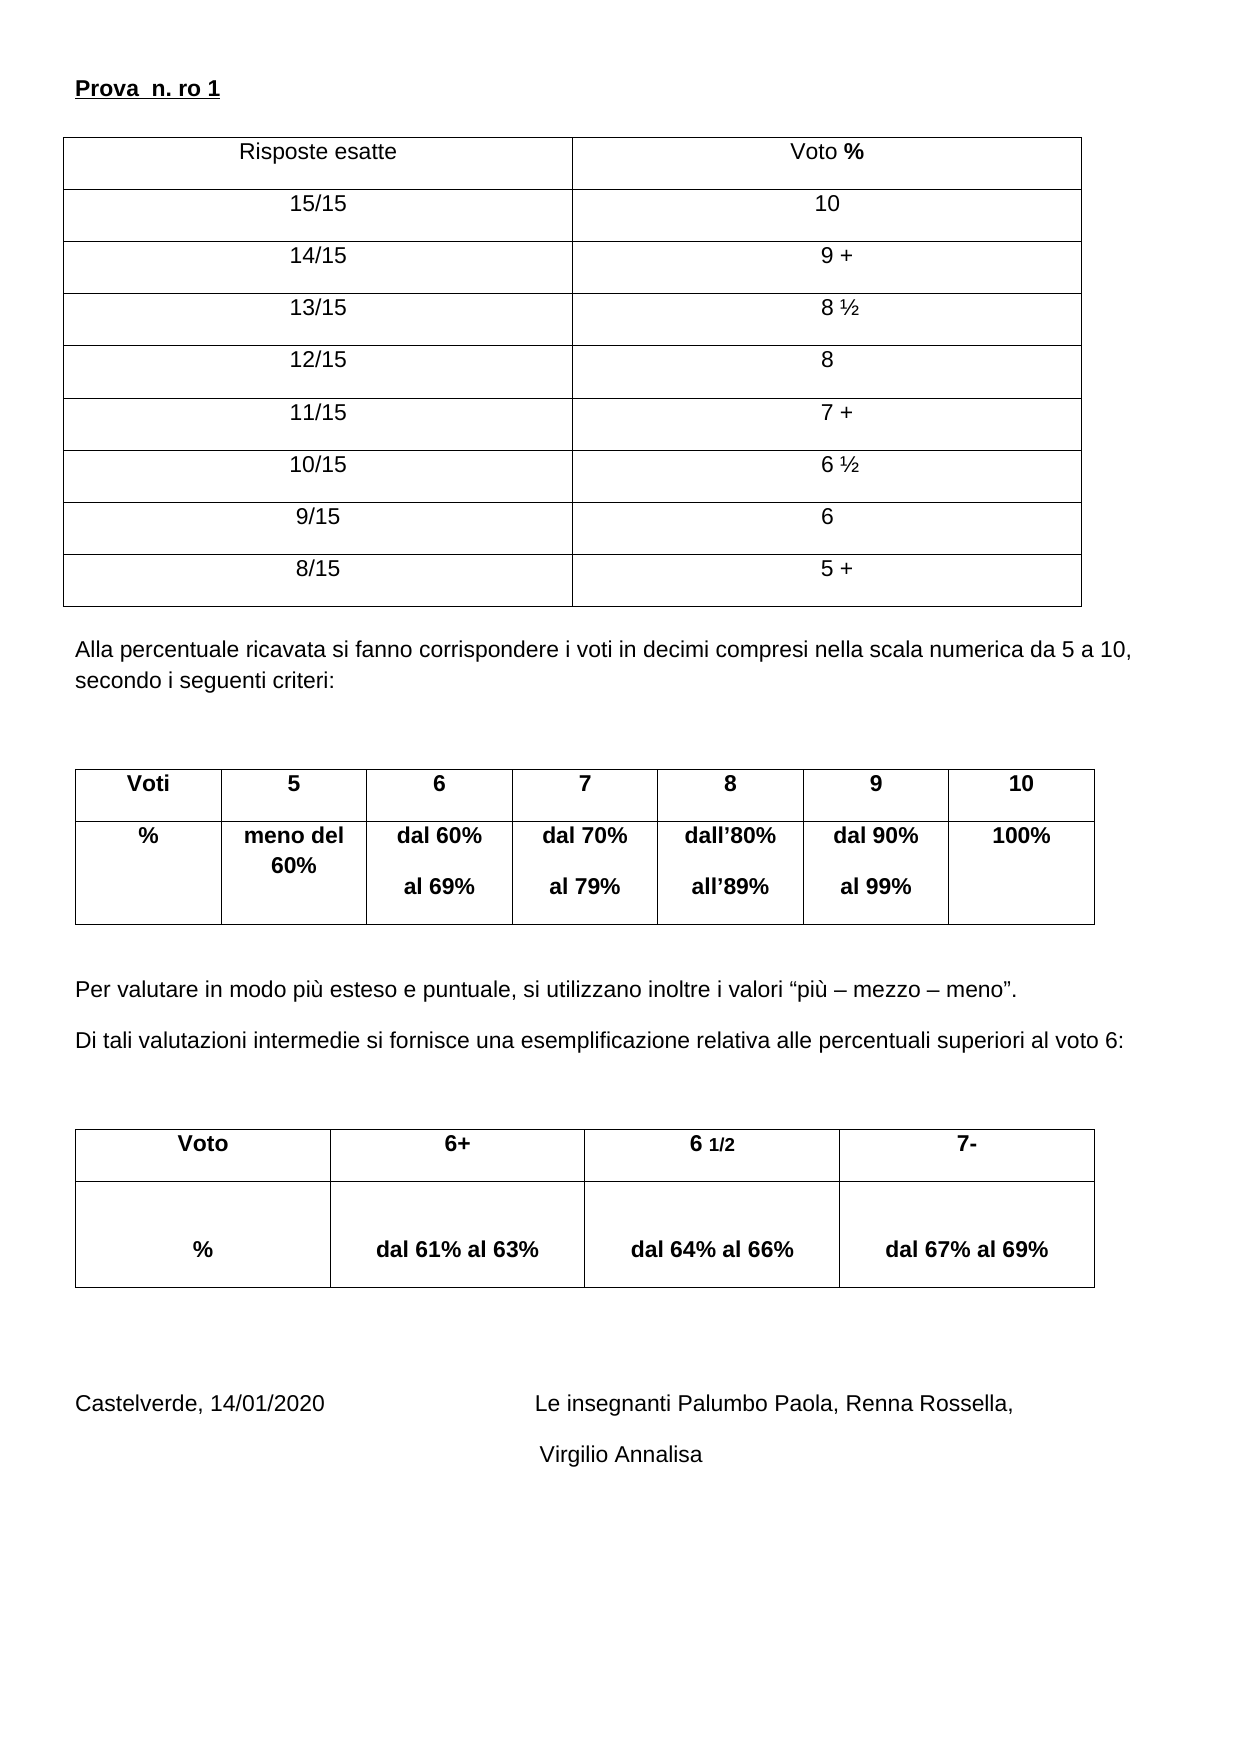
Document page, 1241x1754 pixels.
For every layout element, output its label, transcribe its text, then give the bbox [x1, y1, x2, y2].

table_cell 6 [573, 503, 1081, 554]
table_cell 11/15 [64, 399, 572, 449]
table_header 8 [658, 770, 803, 821]
table_header Voto [76, 1130, 330, 1181]
table_header 6 [367, 770, 512, 821]
table_cell 9/15 [64, 503, 572, 554]
table_header Voti [76, 770, 221, 821]
table_cell dal 64% al 66% [585, 1182, 839, 1287]
table_cell 8 ½ [573, 294, 1081, 345]
table_cell 5 + [573, 555, 1081, 606]
table_cell 8/15 [64, 555, 572, 606]
table_cell 100% [949, 822, 1094, 924]
table_header 7- [840, 1130, 1094, 1181]
table_cell 15/15 [64, 190, 572, 241]
text Di tali valutazioni intermedie si fornisce una esemplificazione relativa alle percentuali superiori al voto 6: [75, 1027, 1165, 1053]
table_cell % [76, 822, 221, 924]
text Alla percentuale ricavata si fanno corrispondere i voti in decimi compresi nella scala numerica da 10, secondo i seguenti criteri: [75, 636, 1165, 693]
table_cell dall’80% all’89% [658, 822, 803, 924]
text Castelverde, 14/01/2020 Le insegnanti Palumbo Paola, Renna Rossella, [75, 1390, 1165, 1417]
table_cell 10/15 [64, 451, 572, 502]
table_cell % [76, 1182, 330, 1287]
table_header 9 [804, 770, 948, 821]
table_header 6 1/2 [585, 1130, 839, 1181]
table_header Risposte esatte [64, 138, 572, 189]
table_header Voto % [573, 138, 1081, 189]
text Per valutare in modo più esteso e puntuale, si utilizzano inoltre i valori “più – mezzo – meno”. [75, 976, 1165, 1002]
table_cell meno del 60% [222, 822, 366, 924]
table_cell 12/15 [64, 346, 572, 397]
text Virgilio Annalisa [75, 1441, 1165, 1468]
table_header 6+ [331, 1130, 584, 1181]
table_cell dal 61% al 63% [331, 1182, 584, 1287]
table_cell 6 ½ [573, 451, 1081, 502]
table_cell 9 + [573, 242, 1081, 293]
table_cell 13/15 [64, 294, 572, 345]
table_cell 7 + [573, 399, 1081, 449]
table_cell dal 90% al 99% [804, 822, 948, 924]
table_cell 10 [573, 190, 1081, 241]
text Prova n. ro 1 [75, 75, 1165, 101]
table_cell 8 [573, 346, 1081, 397]
table_cell 14/15 [64, 242, 572, 293]
table_header 10 [949, 770, 1094, 821]
table_cell dal 70% al 79% [513, 822, 657, 924]
table_cell dal 67% al 69% [840, 1182, 1094, 1287]
table_header 7 [513, 770, 657, 821]
table_cell dal 60% al 69% [367, 822, 512, 924]
table_header 5 [222, 770, 366, 821]
